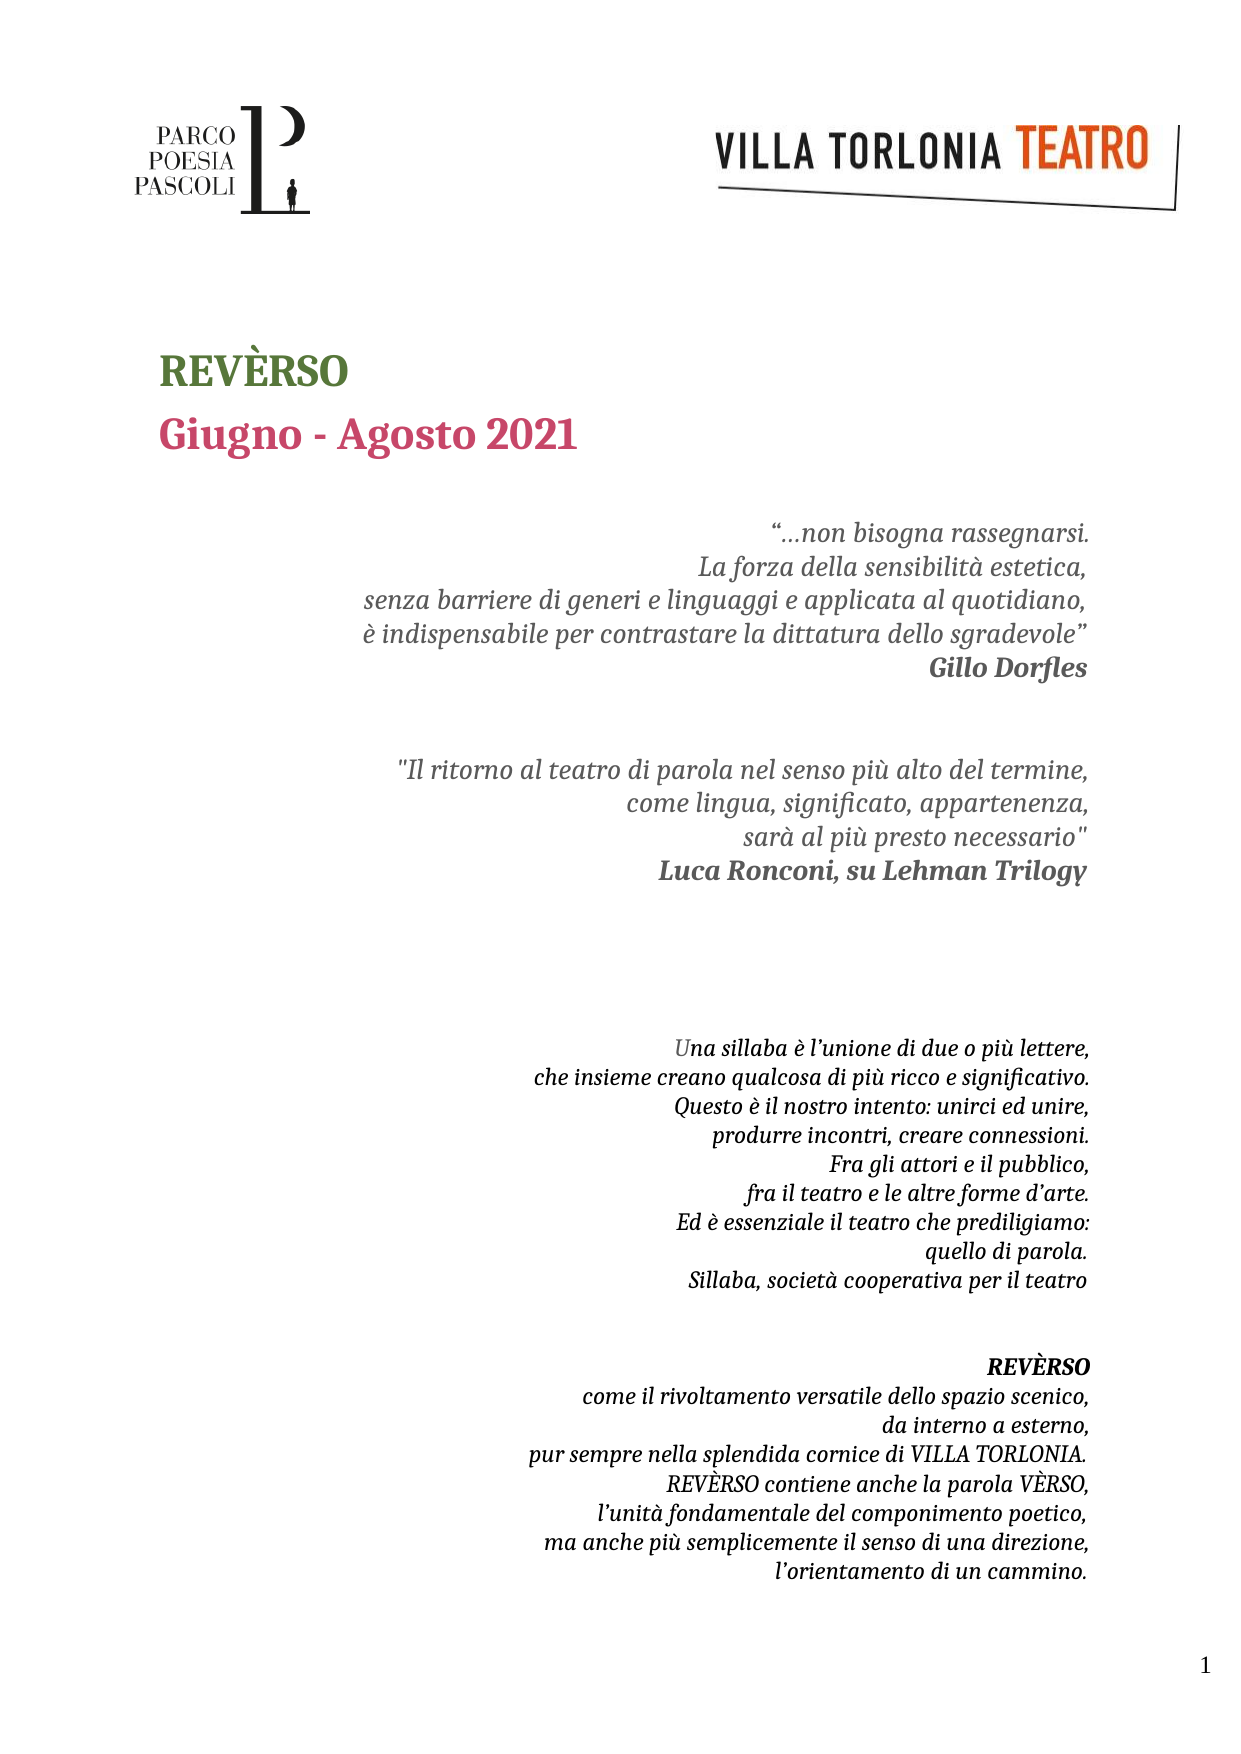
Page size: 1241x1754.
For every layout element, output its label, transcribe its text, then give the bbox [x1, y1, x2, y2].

text produrre incontri, creare connessioni. [159, 1121, 1090, 1149]
text come lingua, significato, appartenenza, [159, 787, 1090, 820]
text Sillaba, società cooperativa per il teatro [159, 1266, 1090, 1295]
picture [134, 106, 310, 214]
text sarà al più presto necessario" [159, 821, 1090, 854]
text che insieme creano qualcosa di più ricco e significativo. [159, 1063, 1090, 1091]
text l’unità fondamentale del componimento poetico, [159, 1498, 1090, 1527]
text da interno a esterno, [159, 1411, 1090, 1440]
text REVÈRSO contiene anche la parola VÈRSO, [159, 1469, 1090, 1498]
text senza barriere di generi e linguaggi e applicata al quotidiano, [159, 583, 1090, 617]
text Fra gli attori e il pubblico, [159, 1150, 1090, 1178]
text l’orientamento di un cammino. [159, 1557, 1090, 1585]
text fra il teatro e le altre forme d’arte. [159, 1179, 1090, 1208]
text Questo è il nostro intento: unirci ed unire, [159, 1092, 1090, 1120]
text Una sillaba è l’unione di due o più lettere, [159, 1033, 1090, 1062]
text REVÈRSO [159, 1353, 1090, 1382]
text La forza della sensibilità estetica, [159, 550, 1090, 583]
text come il rivoltamento versatile dello spazio scenico, [159, 1382, 1090, 1411]
text Gillo Dorfles [159, 651, 1090, 685]
text è indispensabile per contrastare la dittatura dello sgradevole” [159, 617, 1090, 651]
text "Il ritorno al teatro di parola nel senso più alto del termine, [159, 753, 1090, 786]
text ma anche più semplicemente il senso di una direzione, [159, 1528, 1090, 1556]
text “…non bisogna rassegnarsi. [159, 516, 1090, 549]
text Luca Ronconi, su Lehman Trilogy [159, 854, 1090, 888]
text pur sempre nella splendida cornice di VILLA TORLONIA. [159, 1440, 1090, 1469]
text Ed è essenziale il teatro che prediligiamo: [159, 1208, 1090, 1237]
text REVÈRSO Giugno - Agosto 2021 [159, 345, 1090, 461]
picture [715, 125, 1184, 214]
text quello di parola. [159, 1237, 1090, 1266]
